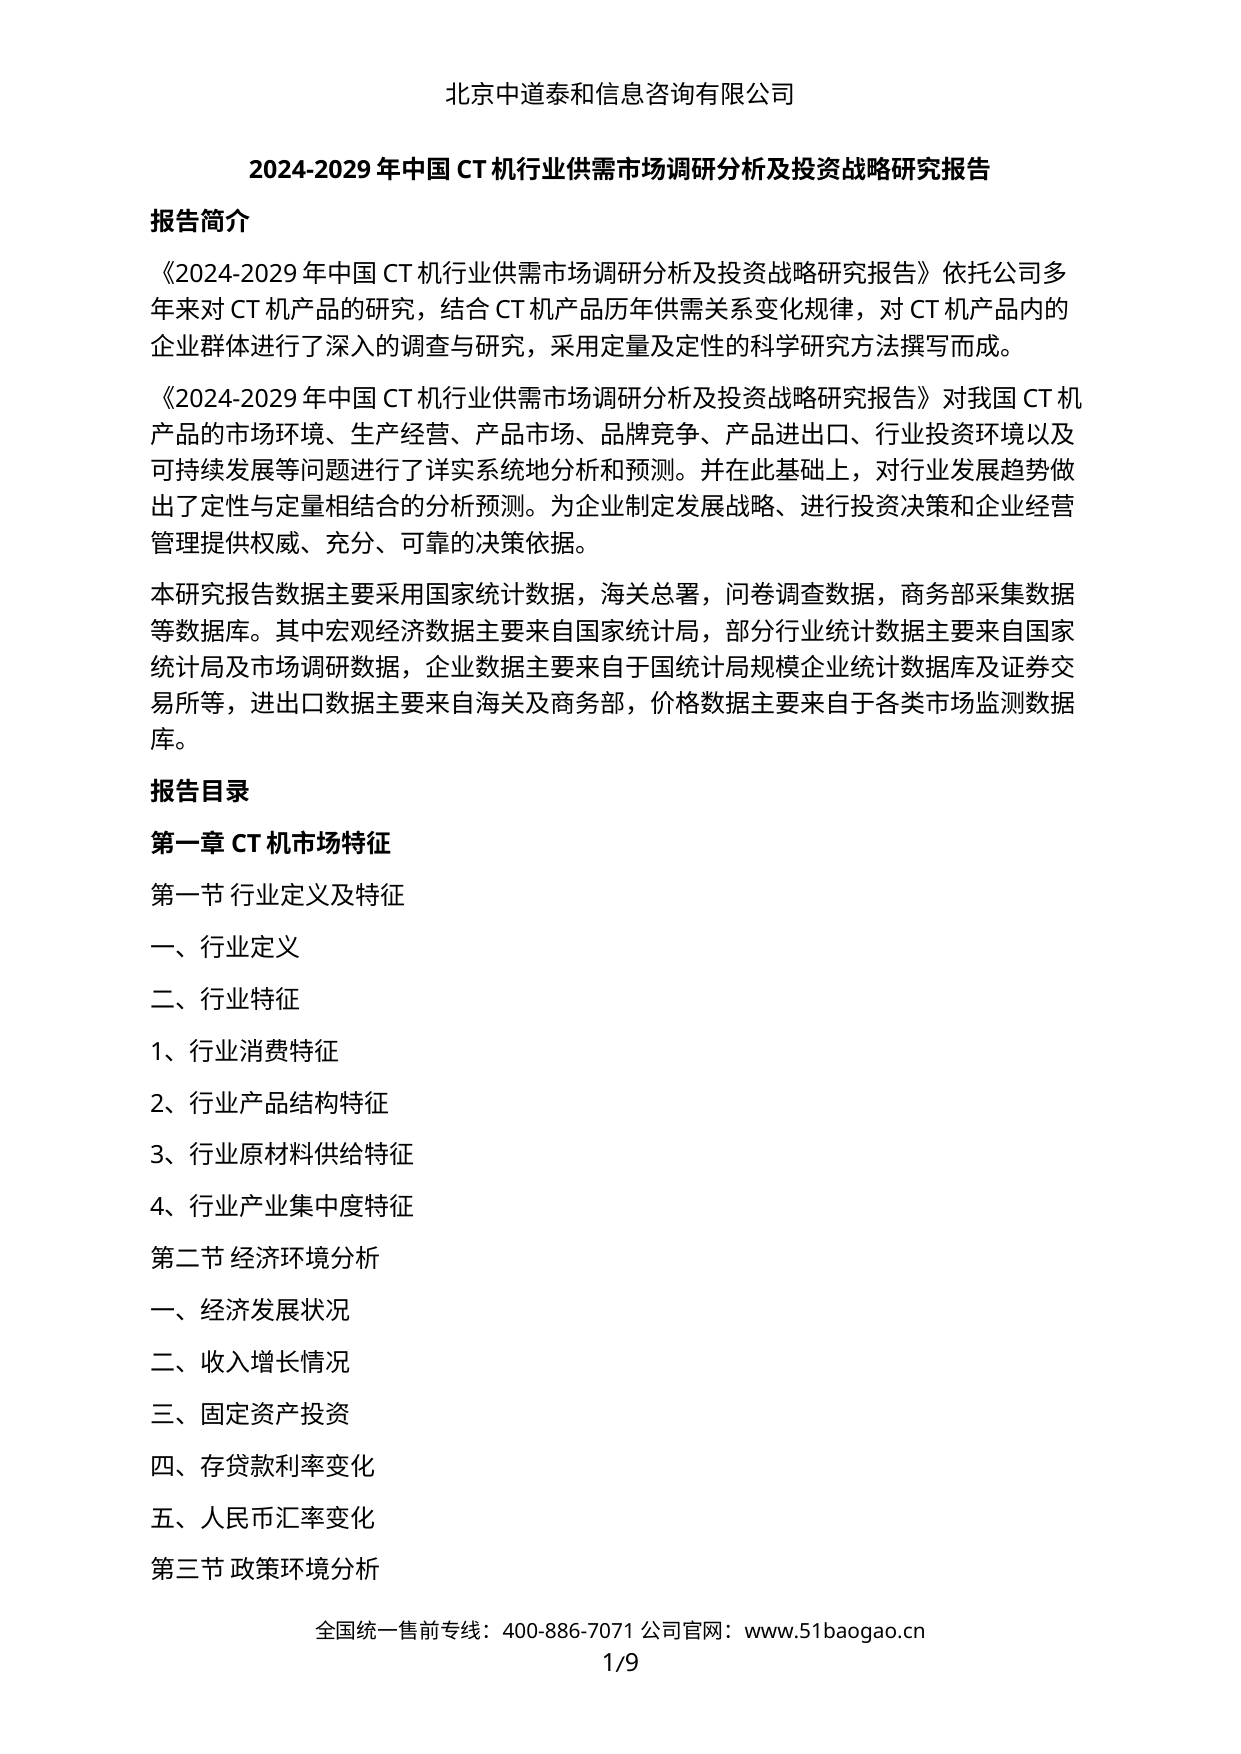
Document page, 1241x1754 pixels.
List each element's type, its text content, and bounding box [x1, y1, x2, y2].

text 三、固定资产投资 [150, 1394, 1090, 1431]
text 2、行业产品结构特征 [150, 1083, 1090, 1119]
text 第一节 行业定义及特征 [150, 876, 1090, 912]
text 报告目录 [150, 772, 1090, 808]
text 3、行业原材料供给特征 [150, 1135, 1090, 1171]
text 《2024-2029年中国CT机行业供需市场调研分析及投资战略研究报告》依托公司多年来对CT机产品的研究，结合CT机产品历年供需关系变化规律，对CT机产品内的企业群体进行了深入的调查与研究，采用定量及定性的科学研究方法撰写而成。 [150, 254, 1090, 362]
text 二、收入增长情况 [150, 1342, 1090, 1379]
text 一、行业定义 [150, 927, 1090, 964]
text 四、存贷款利率变化 [150, 1446, 1090, 1482]
text 1、行业消费特征 [150, 1031, 1090, 1067]
text 第一章 CT机市场特征 [150, 824, 1090, 860]
text 第三节 政策环境分析 [150, 1550, 1090, 1586]
text 2024-2029年中国CT机行业供需市场调研分析及投资战略研究报告 [150, 150, 1090, 186]
text 本研究报告数据主要采用国家统计数据，海关总署，问卷调查数据，商务部采集数据等数据库。其中宏观经济数据主要来自国家统计局，部分行业统计数据主要来自国家统计局及市场调研数据，企业数据主要来自于国统计局规模企业统计数据库及证券交易所等，进出口数据主要来自海关及商务部，价格数据主要来自于各类市场监测数据库。 [150, 575, 1090, 756]
text 《2024-2029年中国CT机行业供需市场调研分析及投资战略研究报告》对我国CT机产品的市场环境、生产经营、产品市场、品牌竞争、产品进出口、行业投资环境以及可持续发展等问题进行了详实系统地分析和预测。并在此基础上，对行业发展趋势做出了定性与定量相结合的分析预测。为企业制定发展战略、进行投资决策和企业经营管理提供权威、充分、可靠的决策依据。 [150, 378, 1090, 559]
text 报告简介 [150, 202, 1090, 238]
text 一、经济发展状况 [150, 1291, 1090, 1327]
text 4、行业产业集中度特征 [150, 1187, 1090, 1223]
text 第二节 经济环境分析 [150, 1239, 1090, 1275]
text 二、行业特征 [150, 979, 1090, 1016]
text 五、人民币汇率变化 [150, 1498, 1090, 1534]
